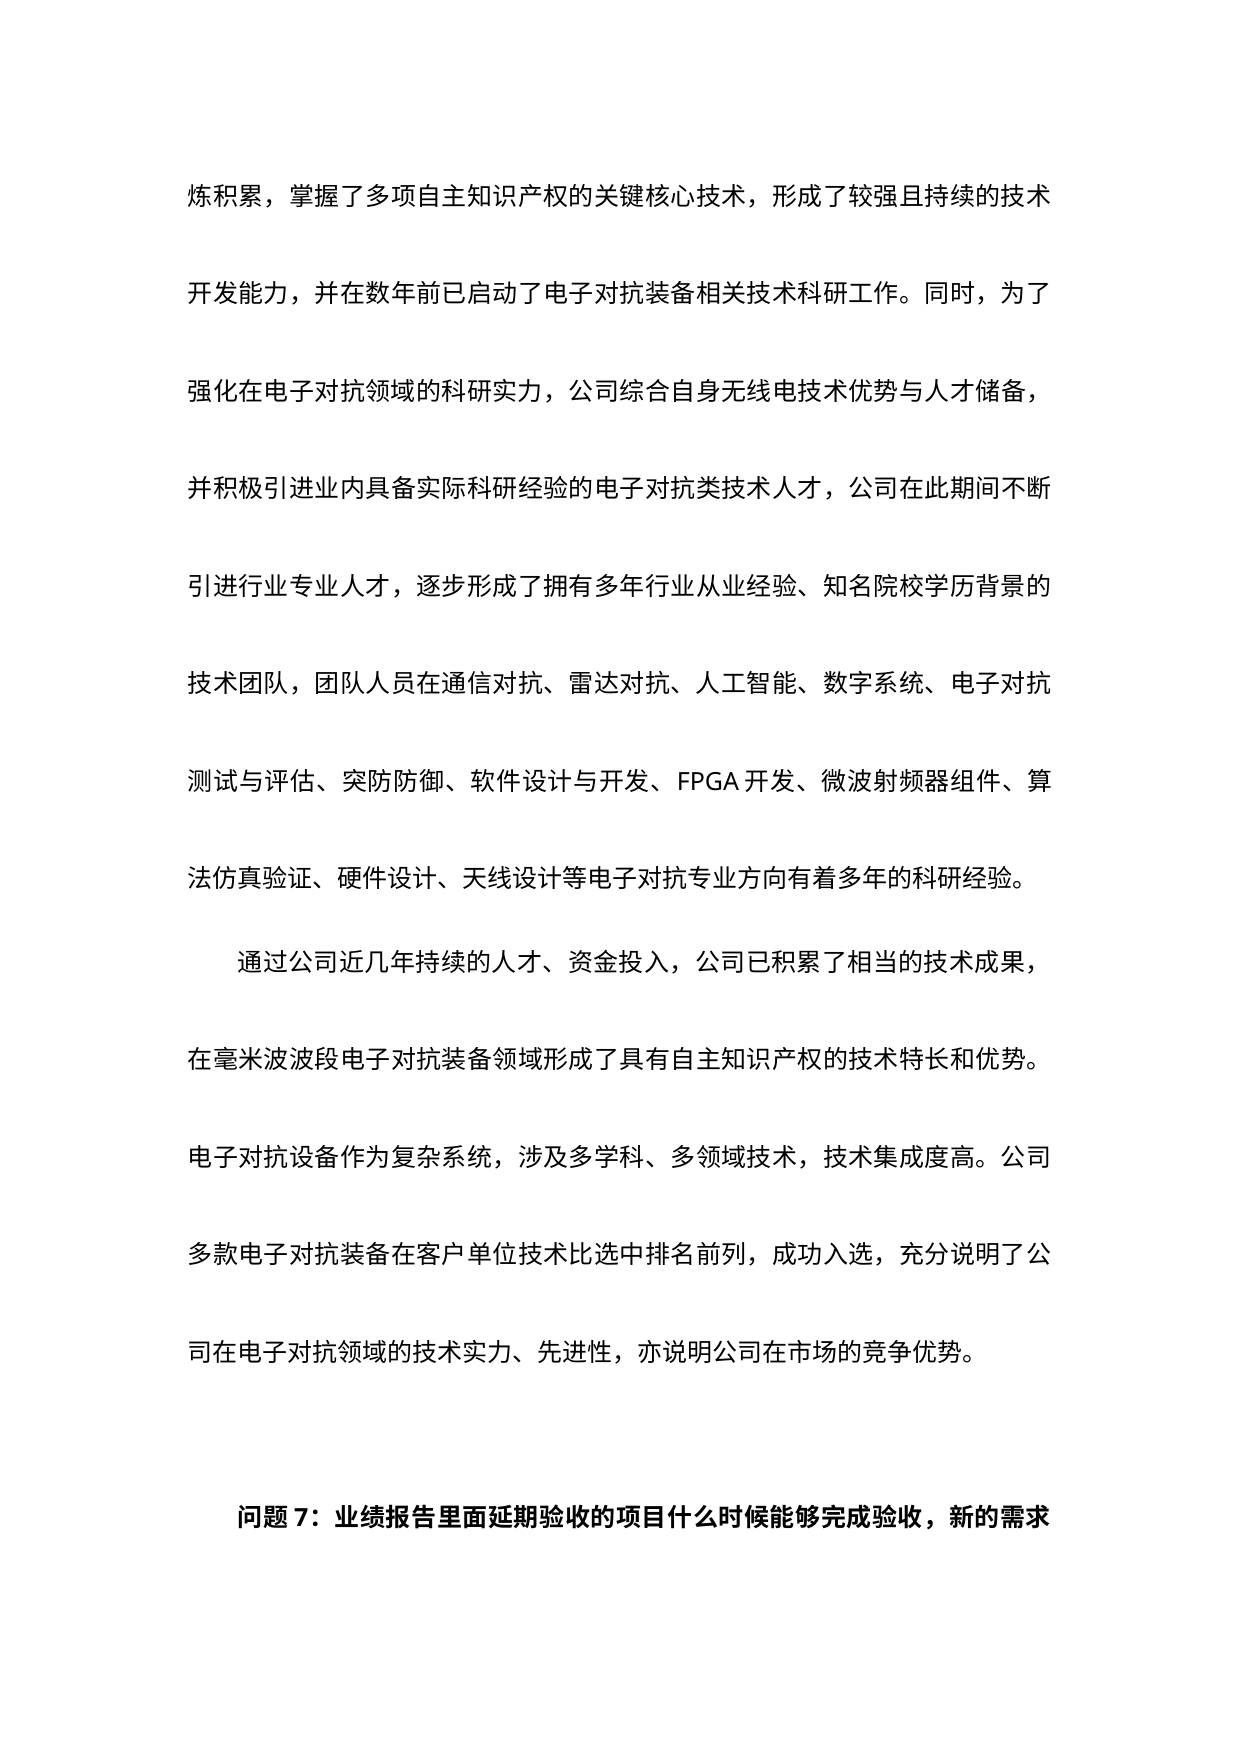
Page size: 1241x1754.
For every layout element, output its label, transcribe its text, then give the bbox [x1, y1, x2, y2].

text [187, 162, 1053, 909]
text 通过公司近几年持续的人才、资金投入，公司已积累了相当的技术成果，在毫米波波段电子对抗装备领域形成了具有自主知识产权的技术特长和优势。电子对抗设备作为复杂系统，涉及多学科、多领域技术，技术集成度高。公司多款电子对抗装备在客户单位技术比选中排名前列，成功入选，充分说明了公司在电子对抗领域的技术实力、先进性，亦说明公司在市场的竞争优势。 [187, 928, 1053, 1383]
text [187, 1483, 1053, 1548]
